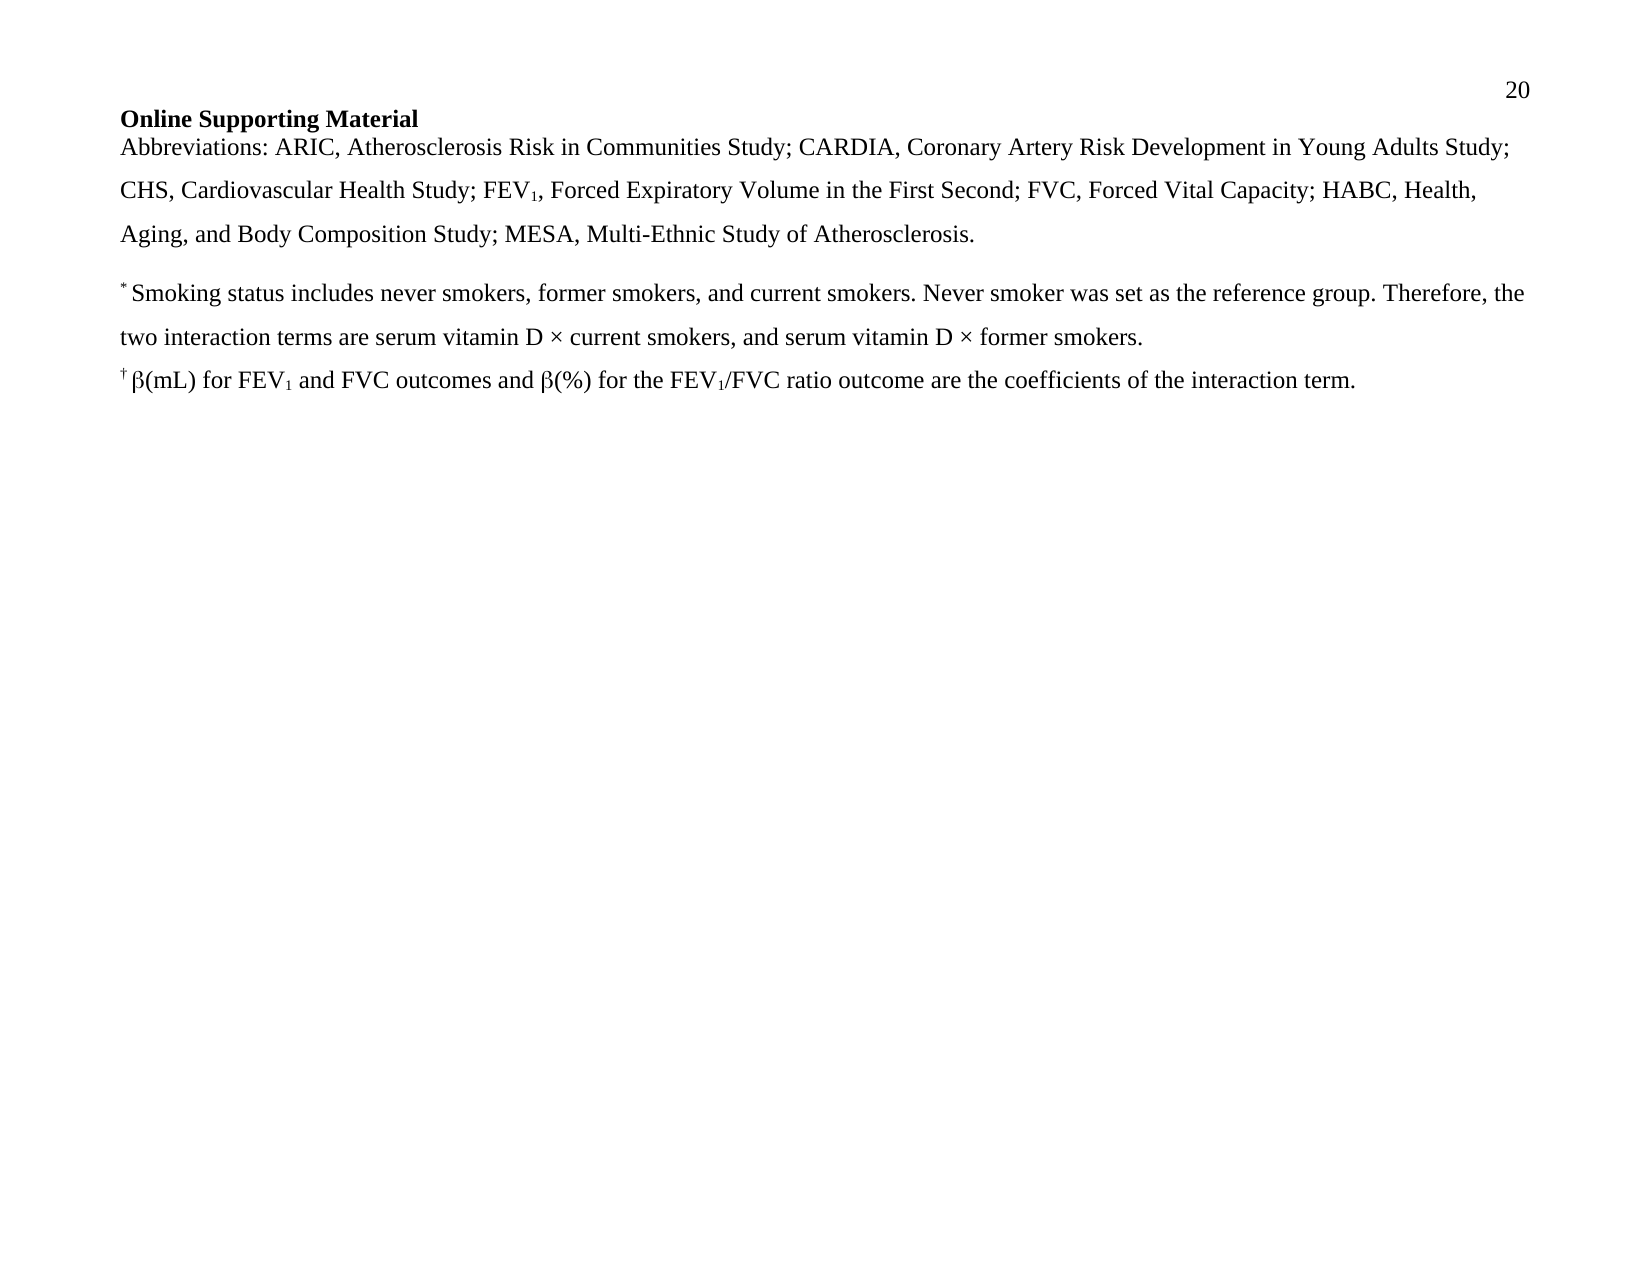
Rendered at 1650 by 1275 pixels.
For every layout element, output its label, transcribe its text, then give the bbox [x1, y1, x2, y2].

text † (mL) for FEV1 and FVC outcomes and (%) for the FEV1/FVC ratio outcome are the coefficients of the interaction term. [131, 365, 1530, 393]
text Abbreviations: ARIC, Atherosclerosis Risk in Communities Study; CARDIA, Coronary Artery Risk Development in Young Adults Study; CHS, Cardiovascular Health Study; FEV1, Forced Expiratory Volume in the First Second; FVC, Forced Vital Capacity; HABC, Health, Aging, and Body Composition Study; MESA, Multi-Ethnic Study of Atherosclerosis. [120, 132, 1530, 247]
text * Smoking status includes never smokers, former smokers, and current smokers. Never smoker was set as the reference group. Therefore, the two interaction terms are serum vitamin D × current smokers, and serum vitamin D × former smokers. [120, 278, 1530, 350]
